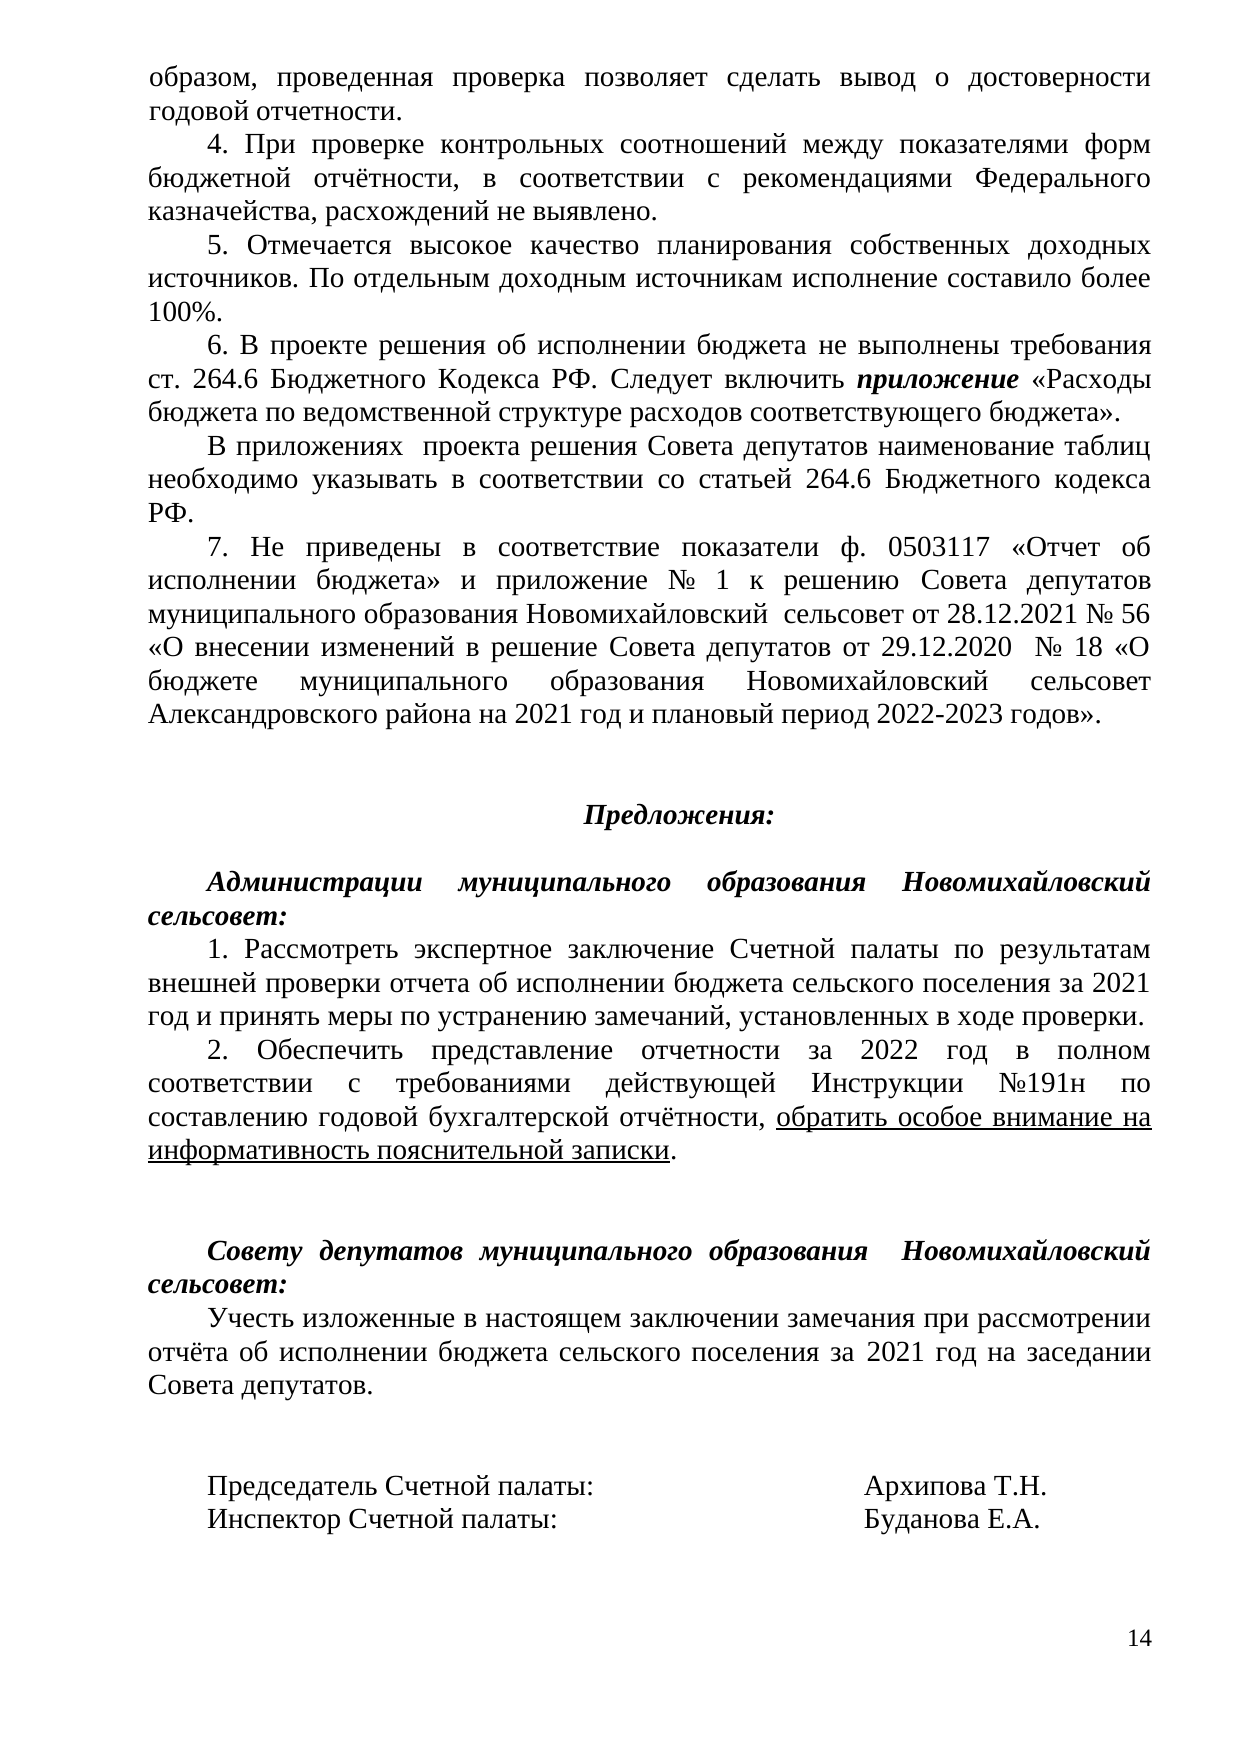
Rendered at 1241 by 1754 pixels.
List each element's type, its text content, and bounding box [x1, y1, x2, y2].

text 7. Не приведены в соответствие показатели ф. 0503117 «Отчет об исполнении бюджета» и приложение № 1 к решению Совета депутатов муниципального образования Новомихайловский сельсовет от 28.12.2021 № 56 «О внесении изменений в решение Совета депутатов от 29.12.2020 № 18 «О бюджете муниципального образования Новомихайловский сельсовет Александровского района на 2021 год и плановый период 2022-2023 годов». [148, 529, 1152, 730]
text Предложения: [148, 797, 1152, 831]
text Совету депутатов муниципального образования Новомихайловский сельсовет: [148, 1233, 1152, 1300]
text 5. Отмечается высокое качество планирования собственных доходных источников. По отдельным доходным источникам исполнение составило более 100%. [148, 227, 1152, 327]
text 6. В проекте решения об исполнении бюджета не выполнены требования ст. 264.6 Бюджетного Кодекса РФ. Следует включить приложение «Расходы бюджета по ведомственной структуре расходов соответствующего бюджета». [148, 327, 1152, 428]
text Учесть изложенные в настоящем заключении замечания при рассмотрении отчёта об исполнении бюджета сельского поселения за 2021 год на заседании Совета депутатов. [148, 1300, 1152, 1401]
text Инспектор Счетной палаты: Буданова Е.А. [148, 1501, 1152, 1535]
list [149, 59, 1152, 126]
text В приложениях проекта решения Совета депутатов наименование таблиц необходимо указывать в соответствии со статьей 264.6 Бюджетного кодекса РФ. [148, 428, 1152, 529]
text 2. Обеспечить представление отчетности за 2022 год в полном соответствии с требованиями действующей Инструкции №191н по составлению годовой бухгалтерской отчётности, обратить особое внимание на информативность пояснительной записки. [148, 1032, 1152, 1166]
text 1. Рассмотреть экспертное заключение Счетной палаты по результатам внешней проверки отчета об исполнении бюджета сельского поселения за 2021 год и принять меры по устранению замечаний, установленных в ходе проверки. [148, 931, 1152, 1032]
text Председатель Счетной палаты: Архипова Т.Н. [148, 1468, 1152, 1501]
text 4. При проверке контрольных соотношений между показателями форм бюджетной отчётности, в соответствии с рекомендациями Федерального казначейства, расхождений не выявлено. [148, 126, 1152, 227]
text Администрации муниципального образования Новомихайловский сельсовет: [148, 864, 1152, 931]
